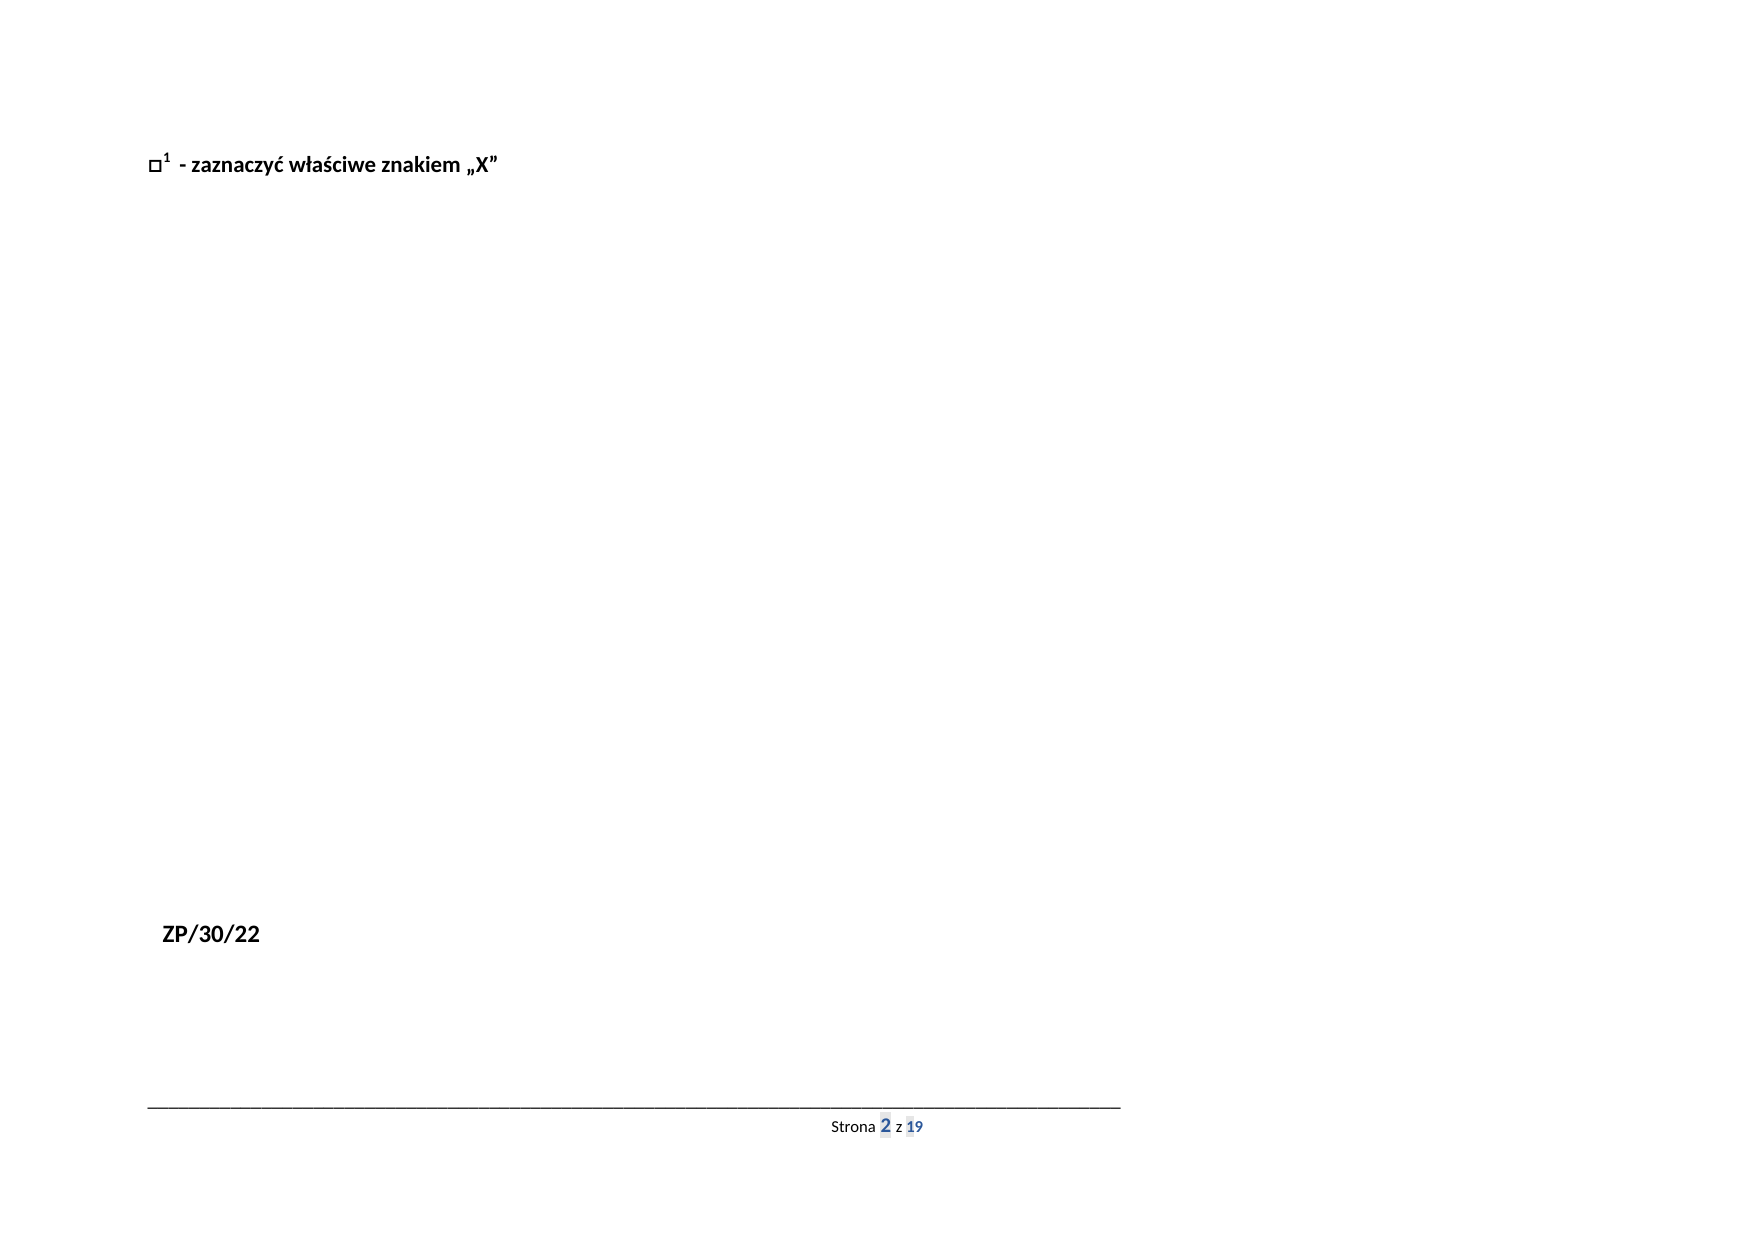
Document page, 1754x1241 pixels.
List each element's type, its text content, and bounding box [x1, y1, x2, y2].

text ZP/30/22 [148, 918, 1606, 948]
text □1 - zaznaczyć właściwe znakiem „X” [148, 148, 1606, 178]
